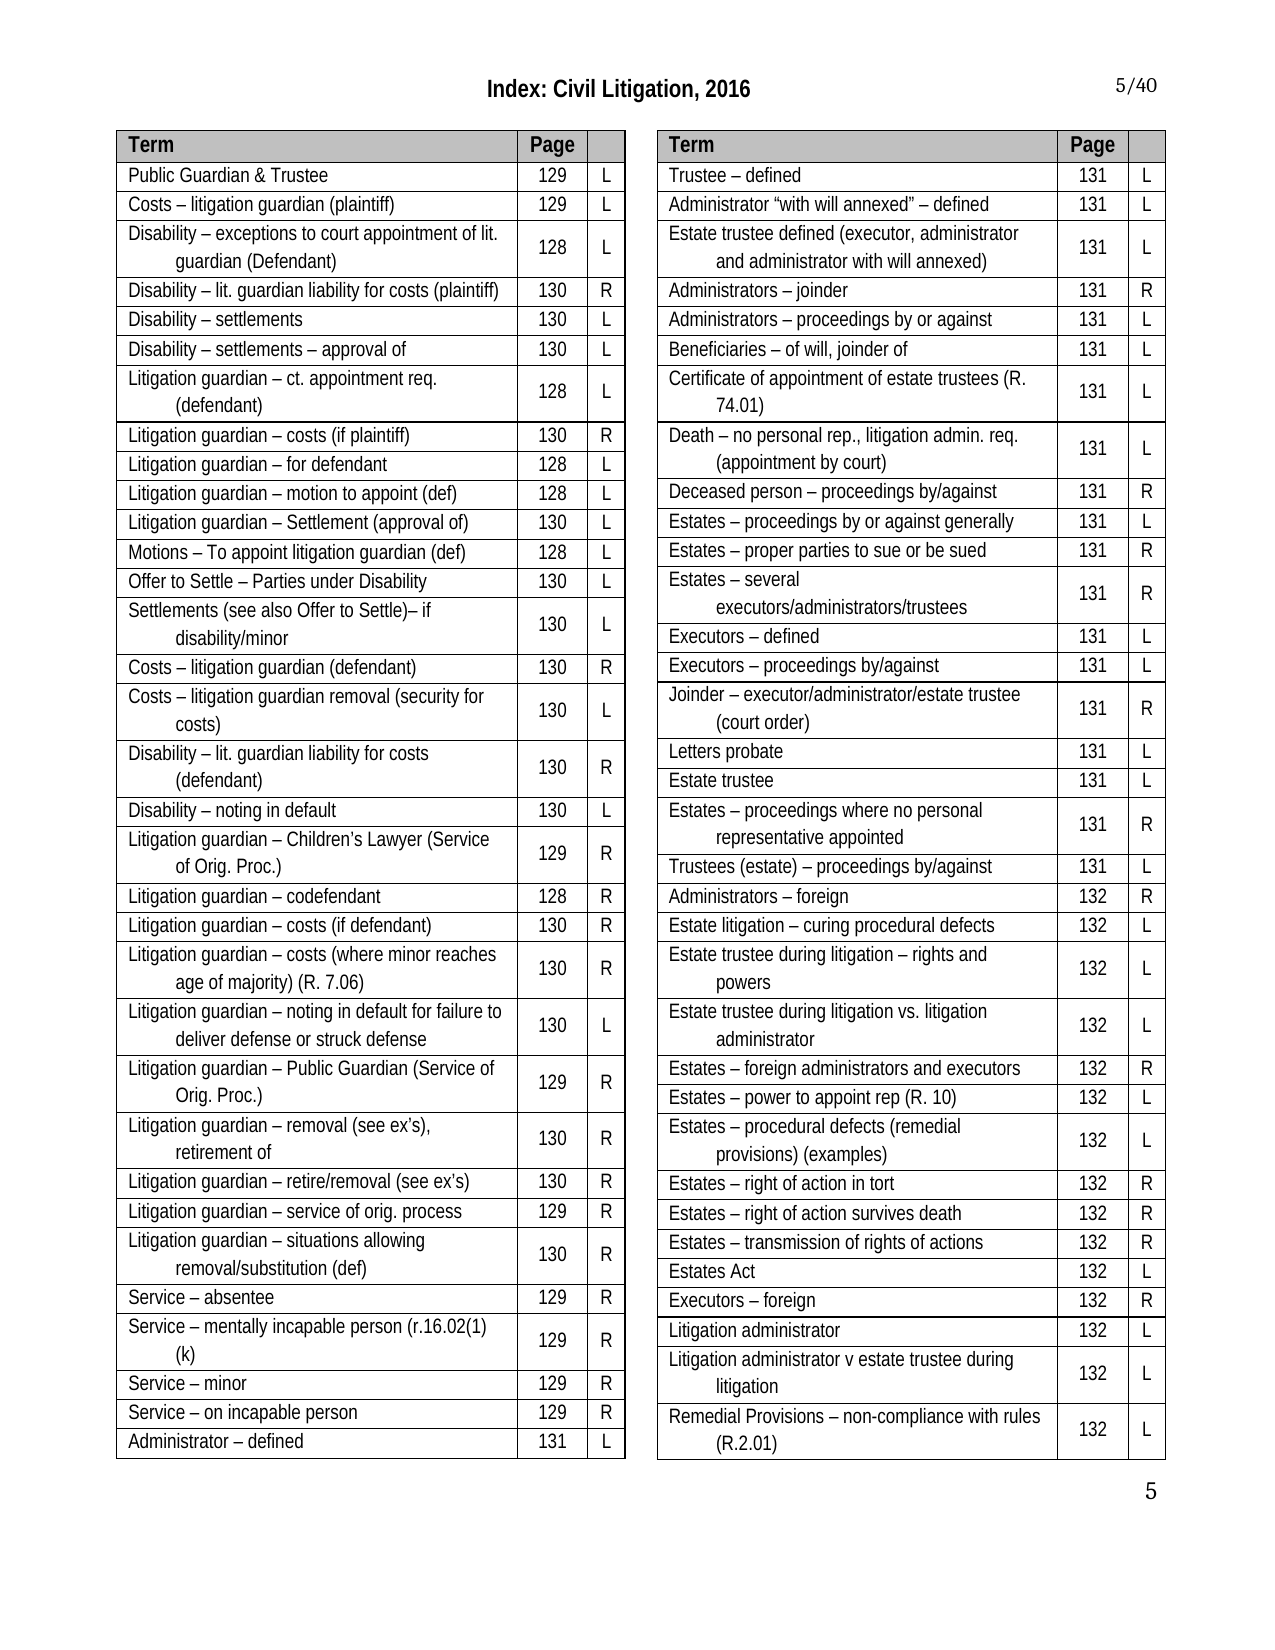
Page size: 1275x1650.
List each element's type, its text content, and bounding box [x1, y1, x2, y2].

table_cell 132 [1058, 1230, 1128, 1258]
table_cell L [588, 452, 624, 480]
table_cell R [588, 655, 624, 683]
table_cell Disability – settlements – approval of [117, 336, 517, 365]
table_cell Litigation guardian – costs (if plaintiff) [117, 423, 517, 451]
table_cell 132 [1058, 1171, 1128, 1199]
table_cell Beneficiaries – of will, joinder of [658, 336, 1057, 365]
table_cell Litigation guardian – for defendant [117, 452, 517, 480]
table_cell R [588, 827, 624, 883]
table_cell 132 [1058, 1347, 1128, 1402]
table_cell Death – no personal rep., litigation admin. req.(appointment by court) [658, 423, 1057, 478]
table_cell Estates – procedural defects (remedial provisions) (examples) [658, 1114, 1057, 1170]
table_cell 130 [518, 598, 587, 654]
table_cell 131 [1058, 739, 1128, 767]
table_cell Estate trustee [658, 769, 1057, 797]
table_cell R [588, 1113, 624, 1168]
table_cell R [588, 423, 624, 451]
table_cell Costs – litigation guardian removal (security for costs) [117, 684, 517, 740]
table_cell Deceased person – proceedings by/against [658, 479, 1057, 507]
table_cell 130 [518, 942, 587, 998]
table_cell Estates – several executors/administrators/trustees [658, 567, 1057, 623]
table_cell L [588, 684, 624, 740]
table_cell L [588, 307, 624, 335]
table_cell L [588, 598, 624, 654]
table_header [588, 131, 624, 162]
table_cell Disability – lit. guardian liability for costs (defendant) [117, 741, 517, 797]
table_cell Litigation administrator v estate trustee during litigation [658, 1347, 1057, 1402]
table_cell R [1129, 1200, 1165, 1229]
table_cell Disability – noting in default [117, 798, 517, 826]
table_cell 131 [1058, 221, 1128, 277]
table_cell Litigation guardian – motion to appoint (def) [117, 481, 517, 509]
table_cell R [1129, 1056, 1165, 1084]
table_cell 131 [1058, 192, 1128, 220]
table_cell Trustee – defined [658, 163, 1057, 191]
table_cell Litigation guardian – ct. appointment req. (defendant) [117, 366, 517, 421]
table_cell L [1129, 366, 1165, 421]
table_cell 131 [1058, 624, 1128, 652]
table_cell R [588, 913, 624, 941]
table_cell L [1129, 942, 1165, 998]
table_cell 132 [1058, 913, 1128, 941]
table_cell Litigation guardian – situations allowing removal/substitution (def) [117, 1228, 517, 1284]
table_cell 131 [1058, 683, 1128, 738]
table_cell Disability – settlements [117, 307, 517, 335]
table_cell 129 [518, 1056, 587, 1112]
table_cell Litigation guardian – costs (if defendant) [117, 913, 517, 941]
table_cell 130 [518, 798, 587, 826]
table_cell 129 [518, 1371, 587, 1399]
table_cell L [1129, 913, 1165, 941]
table_cell 131 [1058, 336, 1128, 365]
table_cell 131 [1058, 855, 1128, 883]
table_cell L [588, 481, 624, 509]
table_cell Estates – foreign administrators and executors [658, 1056, 1057, 1084]
table_cell Settlements (see also Offer to Settle)– if disability/minor [117, 598, 517, 654]
table_cell 131 [1058, 769, 1128, 797]
table_cell L [1129, 336, 1165, 365]
table_cell L [588, 1429, 624, 1457]
table_cell 130 [518, 510, 587, 538]
table_cell L [1129, 999, 1165, 1055]
table_cell R [588, 1285, 624, 1313]
table_cell 131 [1058, 567, 1128, 623]
table_cell Litigation guardian – Settlement (approval of) [117, 510, 517, 538]
table_cell 130 [518, 1113, 587, 1168]
table_cell L [1129, 509, 1165, 537]
table_cell R [588, 884, 624, 912]
table_cell L [1129, 423, 1165, 478]
table_cell L [1129, 1347, 1165, 1402]
table_cell Trustees (estate) – proceedings by/against [658, 855, 1057, 883]
table_cell L [1129, 653, 1165, 681]
table_cell 131 [1058, 307, 1128, 335]
table_cell R [1129, 683, 1165, 738]
table_cell Costs – litigation guardian (plaintiff) [117, 192, 517, 220]
table_cell 129 [518, 192, 587, 220]
table_cell L [1129, 1085, 1165, 1113]
table_cell R [588, 1169, 624, 1198]
table_cell L [1129, 1114, 1165, 1170]
table_cell 132 [1058, 1085, 1128, 1113]
table_cell Litigation guardian – noting in default for failure to deliver defense or struck defense [117, 999, 517, 1055]
table_cell 130 [518, 684, 587, 740]
table_cell 128 [518, 481, 587, 509]
table_cell 128 [518, 366, 587, 421]
table_cell 132 [1058, 999, 1128, 1055]
table_cell 130 [518, 278, 587, 306]
table_cell R [588, 1228, 624, 1284]
table_cell Litigation guardian – removal (see ex’s), retirement of [117, 1113, 517, 1168]
table_cell R [588, 1400, 624, 1428]
table_cell Estates – right of action in tort [658, 1171, 1057, 1199]
table_cell 131 [1058, 798, 1128, 853]
table_cell R [588, 942, 624, 998]
table_cell 129 [518, 163, 587, 191]
table_header Term [117, 131, 517, 162]
table_cell Litigation guardian – costs (where minor reaches age of majority) (R. 7.06) [117, 942, 517, 998]
table_cell 132 [1058, 1056, 1128, 1084]
table_cell Estates – transmission of rights of actions [658, 1230, 1057, 1258]
table_cell L [588, 540, 624, 568]
table_cell R [1129, 798, 1165, 853]
table_cell 132 [1058, 1200, 1128, 1229]
table_cell L [588, 336, 624, 365]
table_cell R [1129, 278, 1165, 306]
table_cell Remedial Provisions – non-compliance with rules (R.2.01) [658, 1404, 1057, 1459]
table_cell Estates – proceedings where no personal representative appointed [658, 798, 1057, 853]
table_cell Litigation guardian – Children’s Lawyer (Service of Orig. Proc.) [117, 827, 517, 883]
table_cell 131 [518, 1429, 587, 1457]
table_cell 129 [518, 1400, 587, 1428]
table_cell Estates Act [658, 1259, 1057, 1287]
table_cell L [588, 798, 624, 826]
table_cell 132 [1058, 1404, 1128, 1459]
table_cell Certificate of appointment of estate trustees (R. 74.01) [658, 366, 1057, 421]
table_cell L [588, 192, 624, 220]
table_cell 130 [518, 1228, 587, 1284]
table_cell R [1129, 1230, 1165, 1258]
table_cell L [1129, 221, 1165, 277]
table_cell Offer to Settle – Parties under Disability [117, 569, 517, 597]
table_cell Joinder – executor/administrator/estate trustee (court order) [658, 683, 1057, 738]
table_cell 131 [1058, 509, 1128, 537]
table_header Term [658, 131, 1057, 162]
table_cell L [1129, 1259, 1165, 1287]
table_cell L [1129, 163, 1165, 191]
table_cell 131 [1058, 366, 1128, 421]
table_cell Estate trustee defined (executor, administrator and administrator with will annexed) [658, 221, 1057, 277]
table_cell 132 [1058, 942, 1128, 998]
table_cell Public Guardian & Trustee [117, 163, 517, 191]
table_cell 131 [1058, 479, 1128, 507]
table_cell L [588, 163, 624, 191]
table_cell 128 [518, 452, 587, 480]
table_cell 128 [518, 540, 587, 568]
table_header Page [518, 131, 587, 162]
table_cell 130 [518, 913, 587, 941]
table_cell Motions – To appoint litigation guardian (def) [117, 540, 517, 568]
table_cell R [588, 1199, 624, 1227]
table_cell L [588, 510, 624, 538]
table_cell 129 [518, 1314, 587, 1370]
table_cell Estates – proper parties to sue or be sued [658, 538, 1057, 566]
table_cell R [588, 278, 624, 306]
table_cell Estates – power to appoint rep (R. 10) [658, 1085, 1057, 1113]
table_cell 130 [518, 1169, 587, 1198]
table_cell 130 [518, 655, 587, 683]
table_cell Service – minor [117, 1371, 517, 1399]
table_cell L [1129, 855, 1165, 883]
table_cell L [588, 221, 624, 277]
table_cell 132 [1058, 1318, 1128, 1346]
table_cell Litigation administrator [658, 1318, 1057, 1346]
table_cell Executors – foreign [658, 1288, 1057, 1316]
table_cell Letters probate [658, 739, 1057, 767]
table_cell 130 [518, 999, 587, 1055]
table_cell Executors – proceedings by/against [658, 653, 1057, 681]
table_header [1129, 131, 1165, 162]
table_cell Disability – exceptions to court appointment of lit. guardian (Defendant) [117, 221, 517, 277]
table_cell R [1129, 884, 1165, 912]
table_cell L [588, 366, 624, 421]
table_cell L [1129, 192, 1165, 220]
table_cell 132 [1058, 1288, 1128, 1316]
table_cell 131 [1058, 538, 1128, 566]
table_cell Administrators – foreign [658, 884, 1057, 912]
table_cell R [1129, 567, 1165, 623]
table_cell Litigation guardian – Public Guardian (Service of Orig. Proc.) [117, 1056, 517, 1112]
table_cell L [1129, 624, 1165, 652]
table_cell Disability – lit. guardian liability for costs (plaintiff) [117, 278, 517, 306]
table_cell 130 [518, 423, 587, 451]
table_cell Service – mentally incapable person (r.16.02(1)(k) [117, 1314, 517, 1370]
table_cell R [1129, 1288, 1165, 1316]
table_cell 128 [518, 884, 587, 912]
table_cell 130 [518, 741, 587, 797]
table_cell 128 [518, 221, 587, 277]
table_cell Estate trustee during litigation – rights and powers [658, 942, 1057, 998]
table_cell 130 [518, 336, 587, 365]
table_cell 129 [518, 1199, 587, 1227]
table_cell Litigation guardian – codefendant [117, 884, 517, 912]
table_cell 131 [1058, 163, 1128, 191]
table_cell Administrator – defined [117, 1429, 517, 1457]
table_cell L [588, 999, 624, 1055]
table_cell Executors – defined [658, 624, 1057, 652]
table_cell R [1129, 538, 1165, 566]
table_cell L [1129, 1404, 1165, 1459]
table_cell Costs – litigation guardian (defendant) [117, 655, 517, 683]
table_cell L [1129, 739, 1165, 767]
table_cell L [588, 569, 624, 597]
table_cell R [588, 741, 624, 797]
table_cell Service – absentee [117, 1285, 517, 1313]
table_cell R [588, 1056, 624, 1112]
table_cell Service – on incapable person [117, 1400, 517, 1428]
table_cell 132 [1058, 1259, 1128, 1287]
table_cell 131 [1058, 423, 1128, 478]
table_cell Administrators – proceedings by or against [658, 307, 1057, 335]
table_cell Litigation guardian – service of orig. process [117, 1199, 517, 1227]
table_cell R [588, 1314, 624, 1370]
table_cell R [1129, 1171, 1165, 1199]
table_cell Estate trustee during litigation vs. litigation administrator [658, 999, 1057, 1055]
table_cell 131 [1058, 278, 1128, 306]
table_cell 132 [1058, 1114, 1128, 1170]
table_cell Administrator “with will annexed” – defined [658, 192, 1057, 220]
table_cell 131 [1058, 653, 1128, 681]
table_cell Administrators – joinder [658, 278, 1057, 306]
table_cell 130 [518, 307, 587, 335]
table_cell 130 [518, 569, 587, 597]
table_cell 129 [518, 827, 587, 883]
table_cell R [588, 1371, 624, 1399]
table_cell L [1129, 307, 1165, 335]
table_cell Estate litigation – curing procedural defects [658, 913, 1057, 941]
table_cell L [1129, 769, 1165, 797]
table_cell 132 [1058, 884, 1128, 912]
table_cell Litigation guardian – retire/removal (see ex’s) [117, 1169, 517, 1198]
table_cell 129 [518, 1285, 587, 1313]
table_cell Estates – right of action survives death [658, 1200, 1057, 1229]
table_cell Estates – proceedings by or against generally [658, 509, 1057, 537]
table_cell L [1129, 1318, 1165, 1346]
table_header Page [1058, 131, 1128, 162]
table_cell R [1129, 479, 1165, 507]
